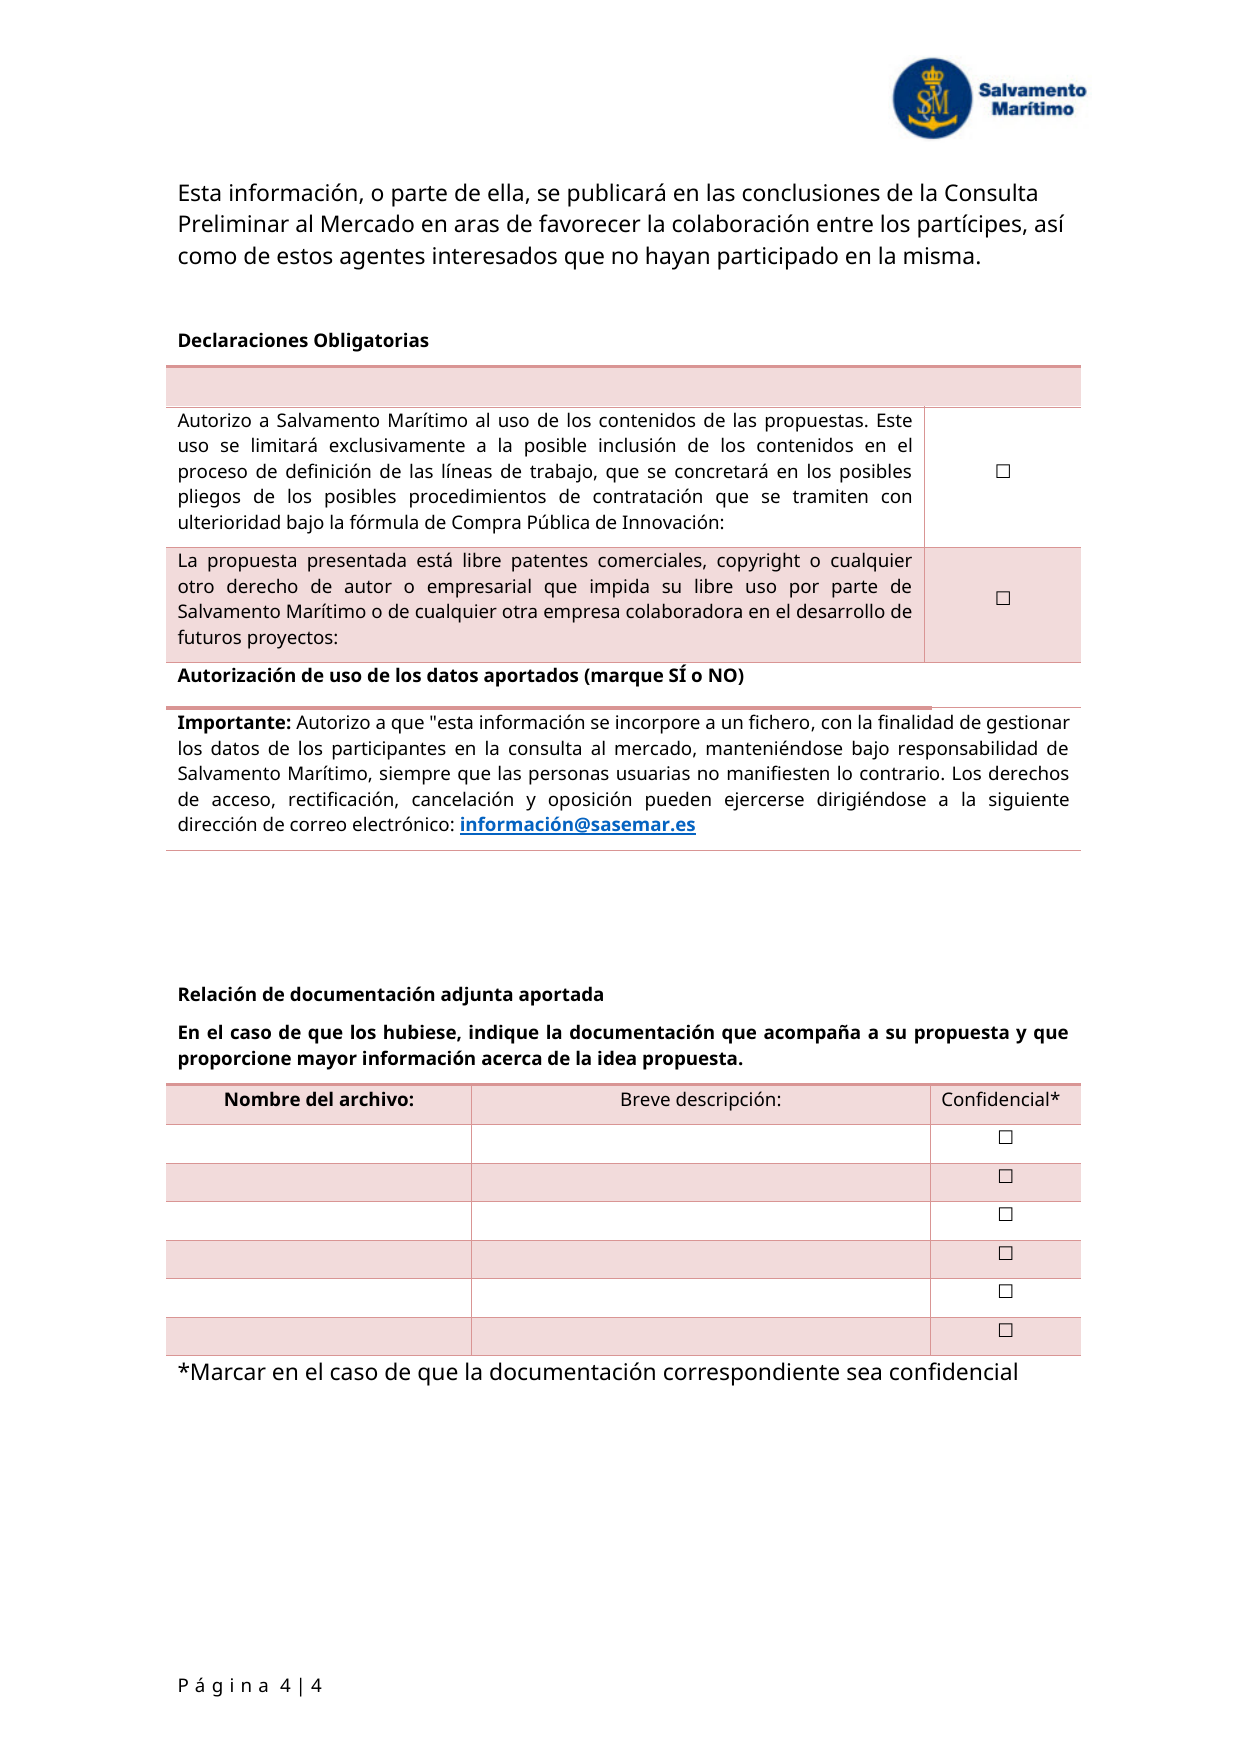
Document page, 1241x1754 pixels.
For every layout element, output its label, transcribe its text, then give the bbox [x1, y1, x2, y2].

table_cell ☐ [925, 548, 1081, 662]
table_cell Autorización de uso de los datos aportados (marque SÍ o NO) [166, 663, 932, 706]
picture [888, 55, 1092, 143]
table_cell Importante: Autorizo a que "esta información se incorpore a un fichero, con la finalidad de gestionar los datos de los participantes en la consulta al mercado, manteniéndose bajo responsabilidad de Salvamento Marítimo, siempre que las personas usuarias no manifiesten lo contrario. Los derechos de acceso, rectificación, cancelación y oposición pueden ejercerse dirigiéndose a la siguiente dirección de correo electrónico: información@sasemar.es [166, 708, 1081, 849]
table_header Relación de documentación adjunta aportada En el caso de que los hubiese, indique la documentación que acompaña a su propuesta y que proporcione mayor información acerca de la idea propuesta. [166, 981, 1081, 1083]
table_cell ☐ [931, 1125, 1081, 1163]
table_cell ☐ [925, 408, 1081, 547]
table_cell [166, 1202, 471, 1240]
table_cell [472, 1241, 930, 1278]
table_cell ☐ [931, 1279, 1081, 1317]
table_cell [166, 1279, 471, 1317]
table_cell [472, 1164, 930, 1201]
text *Marcar en el caso de que la documentación correspondiente sea confidencial [177, 1356, 1092, 1387]
table_cell [472, 1125, 930, 1163]
table_cell La propuesta presentada está libre patentes comerciales, copyright o cualquier otro derecho de autor o empresarial que impida su libre uso por parte de Salvamento Marítimo o de cualquier otra empresa colaboradora en el desarrollo de futuros proyectos: [166, 548, 924, 662]
table_cell ☐ [931, 1202, 1081, 1240]
table_cell [166, 368, 1081, 406]
table_cell [166, 1125, 471, 1163]
table_cell Nombre del archivo: [166, 1086, 471, 1124]
table_cell Confidencial* [931, 1086, 1081, 1124]
table_cell [472, 1202, 930, 1240]
table_cell [472, 1318, 930, 1355]
table_cell Breve descripción: [472, 1086, 930, 1124]
table_cell ☐ [931, 1318, 1081, 1355]
table_cell Autorizo a Salvamento Marítimo al uso de los contenidos de las propuestas. Este uso se limitará exclusivamente a la posible inclusión de los contenidos en el proceso de definición de las líneas de trabajo, que se concretará en los posibles pliegos de los posibles procedimientos de contratación que se tramiten con ulterioridad bajo la fórmula de Compra Pública de Innovación: [166, 408, 924, 547]
table_cell [166, 1318, 471, 1355]
table_cell ☐ [931, 1241, 1081, 1278]
table_cell [166, 1164, 471, 1201]
table_header Declaraciones Obligatorias [166, 327, 1081, 365]
table_cell ☐ [931, 1164, 1081, 1201]
table_cell [166, 1241, 471, 1278]
text Esta información, o parte de ella, se publicará en las conclusiones de la Consulta Preliminar al Mercado en aras de favorecer la colaboración entre los partícipes, así como de estos agentes interesados que no hayan participado en la misma. [177, 177, 1092, 271]
table_cell [472, 1279, 930, 1317]
